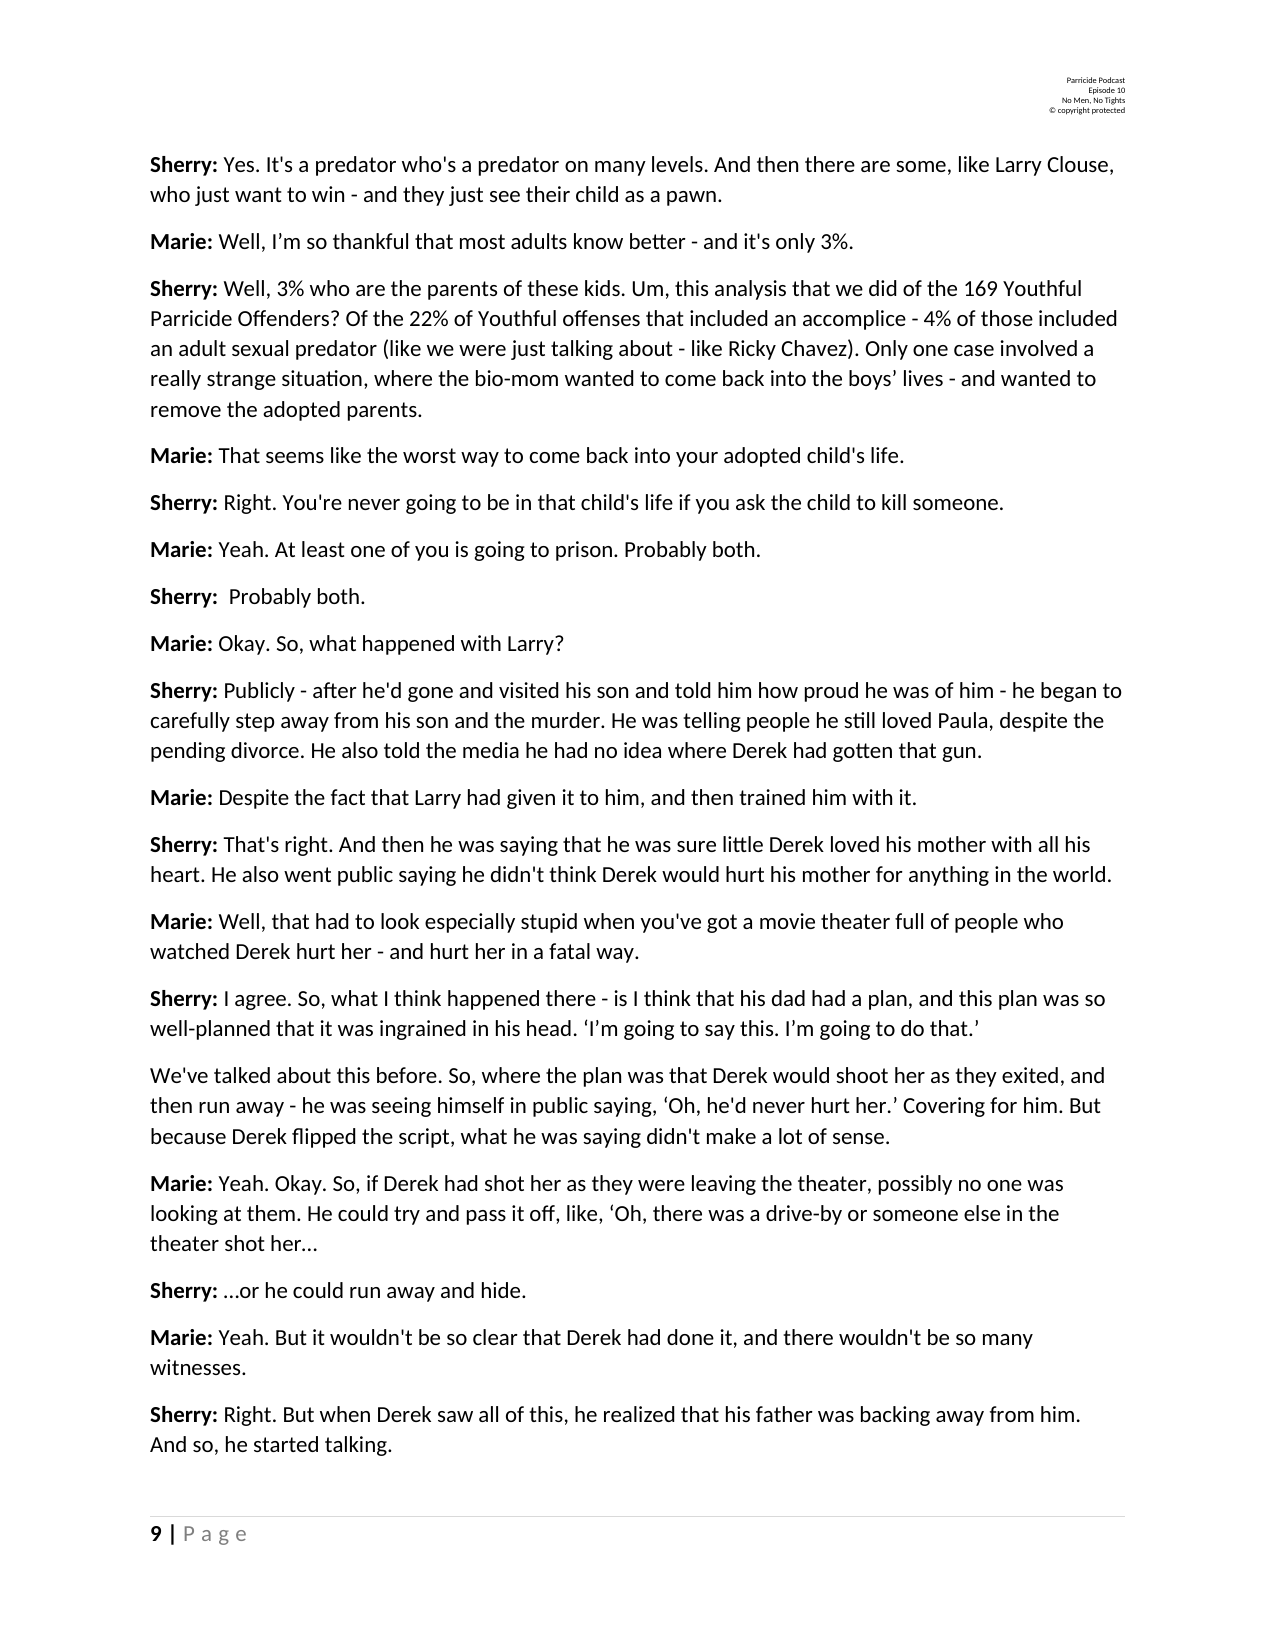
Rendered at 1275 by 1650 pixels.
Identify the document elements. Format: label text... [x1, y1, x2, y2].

text Marie: Well, that had to look especially stupid when you've got a movie theater full of people who watched Derek hurt her - and hurt her in a fatal way. [150, 907, 1125, 966]
text We've talked about this before. So, where the plan was that Derek would shoot her as they exited, and then run away - he was seeing himself in public saying, ‘Oh, he'd never hurt her.’ Covering for him. But because Derek flipped the script, what he was saying didn't make a lot of sense. [150, 1061, 1125, 1150]
text Sherry: Yes. It's a predator who's a predator on many levels. And then there are some, like Larry Clouse, who just want to win - and they just see their child as a pawn. [150, 150, 1125, 208]
text Marie: Yeah. But it wouldn't be so clear that Derek had done it, and there wouldn't be so many witnesses. [150, 1323, 1125, 1381]
text Marie: Well, I’m so thankful that most adults know better - and it's only 3%. [150, 227, 1125, 255]
text Marie: Yeah. At least one of you is going to prison. Probably both. [150, 535, 1125, 563]
text Sherry: Well, 3% who are the parents of these kids. Um, this analysis that we did of the 169 Youthful Parricide Offenders? Of the 22% of Youthful offenses that included an accomplice - 4% of those included an adult sexual predator (like we were just talking about - like Ricky Chavez). Only one case involved a really strange situation, where the bio-mom wanted to come back into the boys’ lives - and wanted to remove the adopted parents. [150, 274, 1125, 423]
text Sherry: That's right. And then he was saying that he was sure little Derek loved his mother with all his heart. He also went public saying he didn't think Derek would hurt his mother for anything in the world. [150, 830, 1125, 888]
text Sherry: Probably both. [150, 582, 1125, 610]
text Sherry: …or he could run away and hide. [150, 1276, 1125, 1304]
text Sherry: Right. You're never going to be in that child's life if you ask the child to kill someone. [150, 488, 1125, 517]
text Marie: Yeah. Okay. So, if Derek had shot her as they were leaving the theater, possibly no one was looking at them. He could try and pass it off, like, ‘Oh, there was a drive-by or someone else in the theater shot her… [150, 1169, 1125, 1257]
text Marie: Despite the fact that Larry had given it to him, and then trained him with it. [150, 783, 1125, 811]
text Sherry: Right. But when Derek saw all of this, he realized that his father was backing away from him. And so, he started talking. [150, 1400, 1125, 1458]
text Sherry: Publicly - after he'd gone and visited his son and told him how proud he was of him - he began to carefully step away from his son and the murder. He was telling people he still loved Paula, despite the pending divorce. He also told the media he had no idea where Derek had gotten that gun. [150, 676, 1125, 764]
text Marie: That seems like the worst way to come back into your adopted child's life. [150, 442, 1125, 470]
text Sherry: I agree. So, what I think happened there - is I think that his dad had a plan, and this plan was so well-planned that it was ingrained in his head. ‘I’m going to say this. I’m going to do that.’ [150, 984, 1125, 1043]
text Marie: Okay. So, what happened with Larry? [150, 629, 1125, 657]
